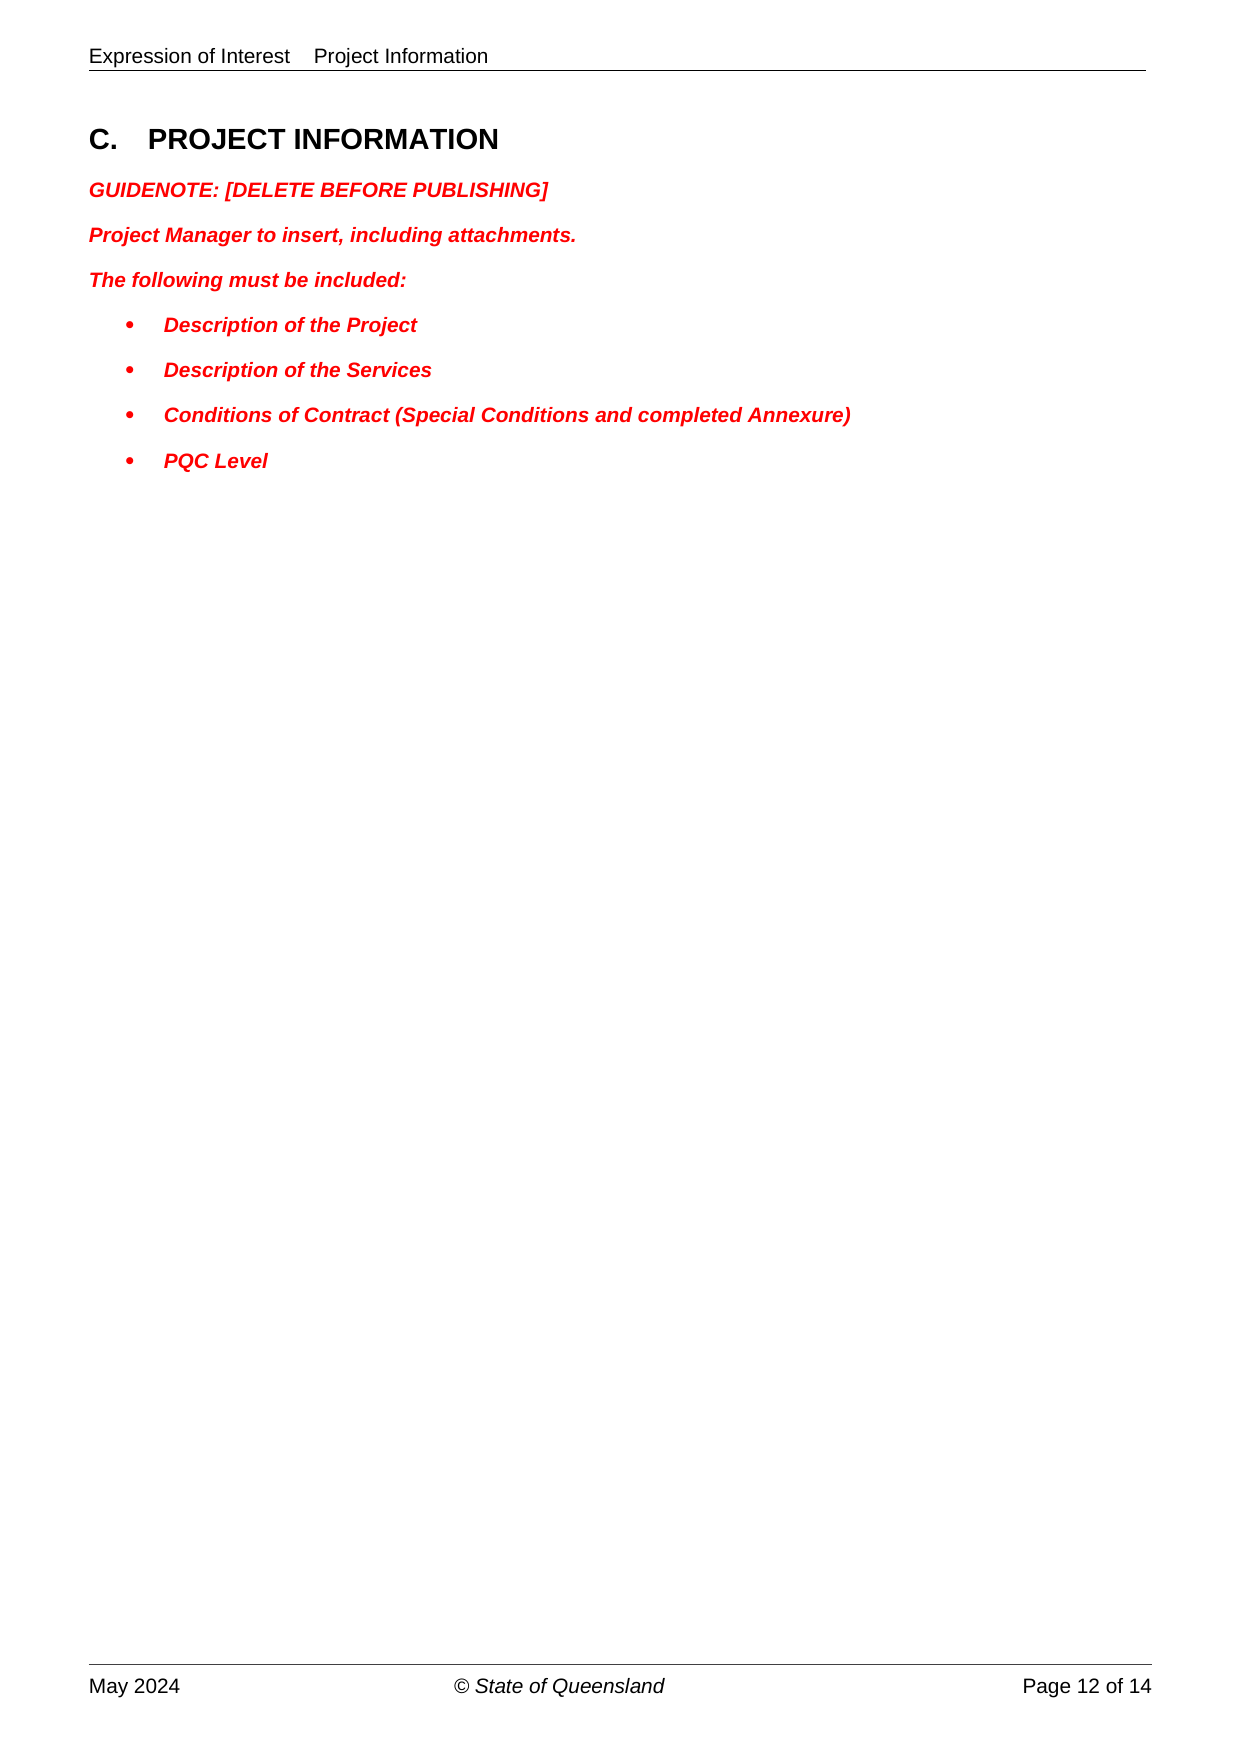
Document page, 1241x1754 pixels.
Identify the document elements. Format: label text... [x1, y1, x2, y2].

list Description of the Services [126, 358, 1152, 382]
subtitle PROJECT INFORMATION [89, 122, 1152, 156]
text Project Manager to insert, including attachments. [89, 223, 1152, 247]
list PQC Level [126, 448, 1152, 473]
list Description of the Project [126, 313, 1152, 337]
list Conditions of Contract (Special Conditions and completed Annexure) [126, 403, 1152, 427]
text The following must be included: [89, 268, 1152, 292]
text GUIDENOTE: [DELETE BEFORE PUBLISHING] [89, 178, 1152, 202]
